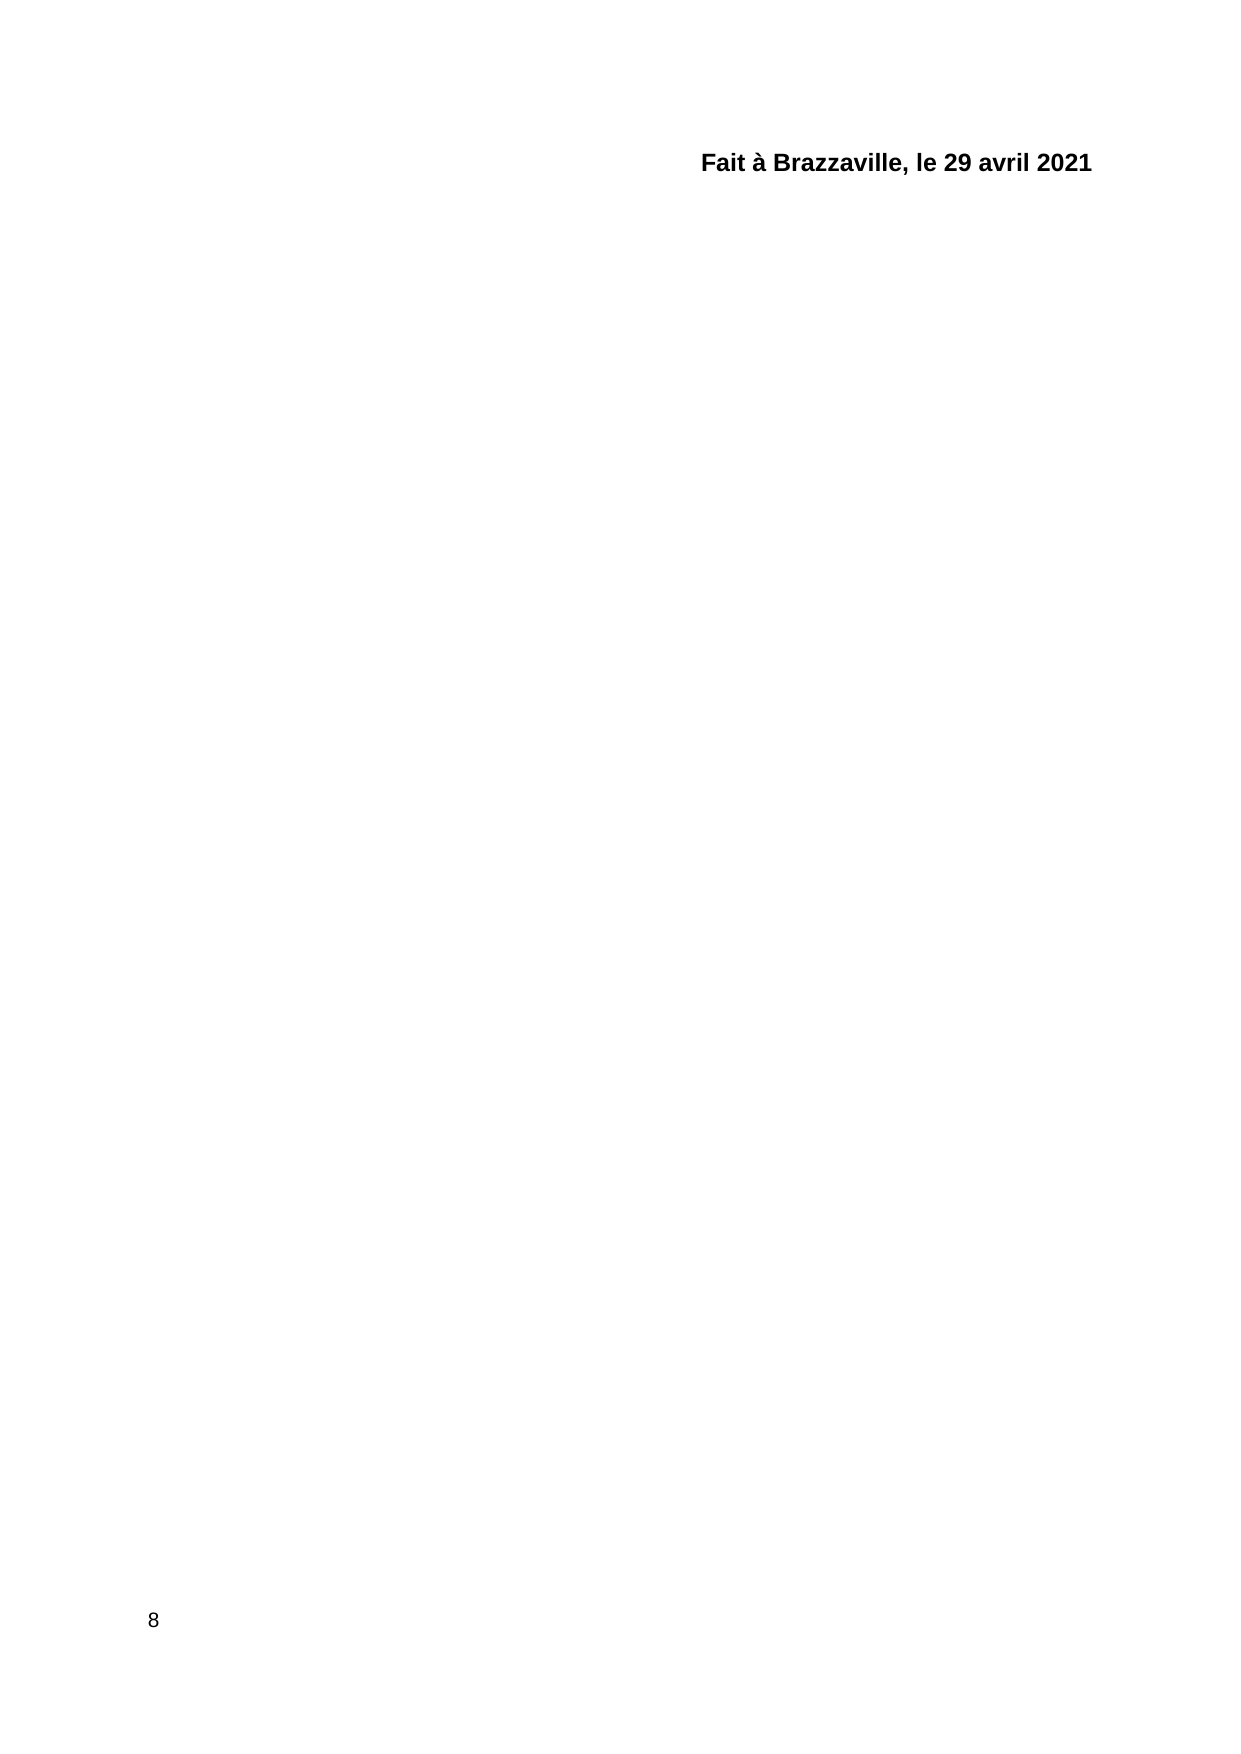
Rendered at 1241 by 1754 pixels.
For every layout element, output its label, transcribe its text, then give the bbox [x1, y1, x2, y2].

text Fait à Brazzaville, le 29 avril 2021 [148, 148, 1093, 176]
